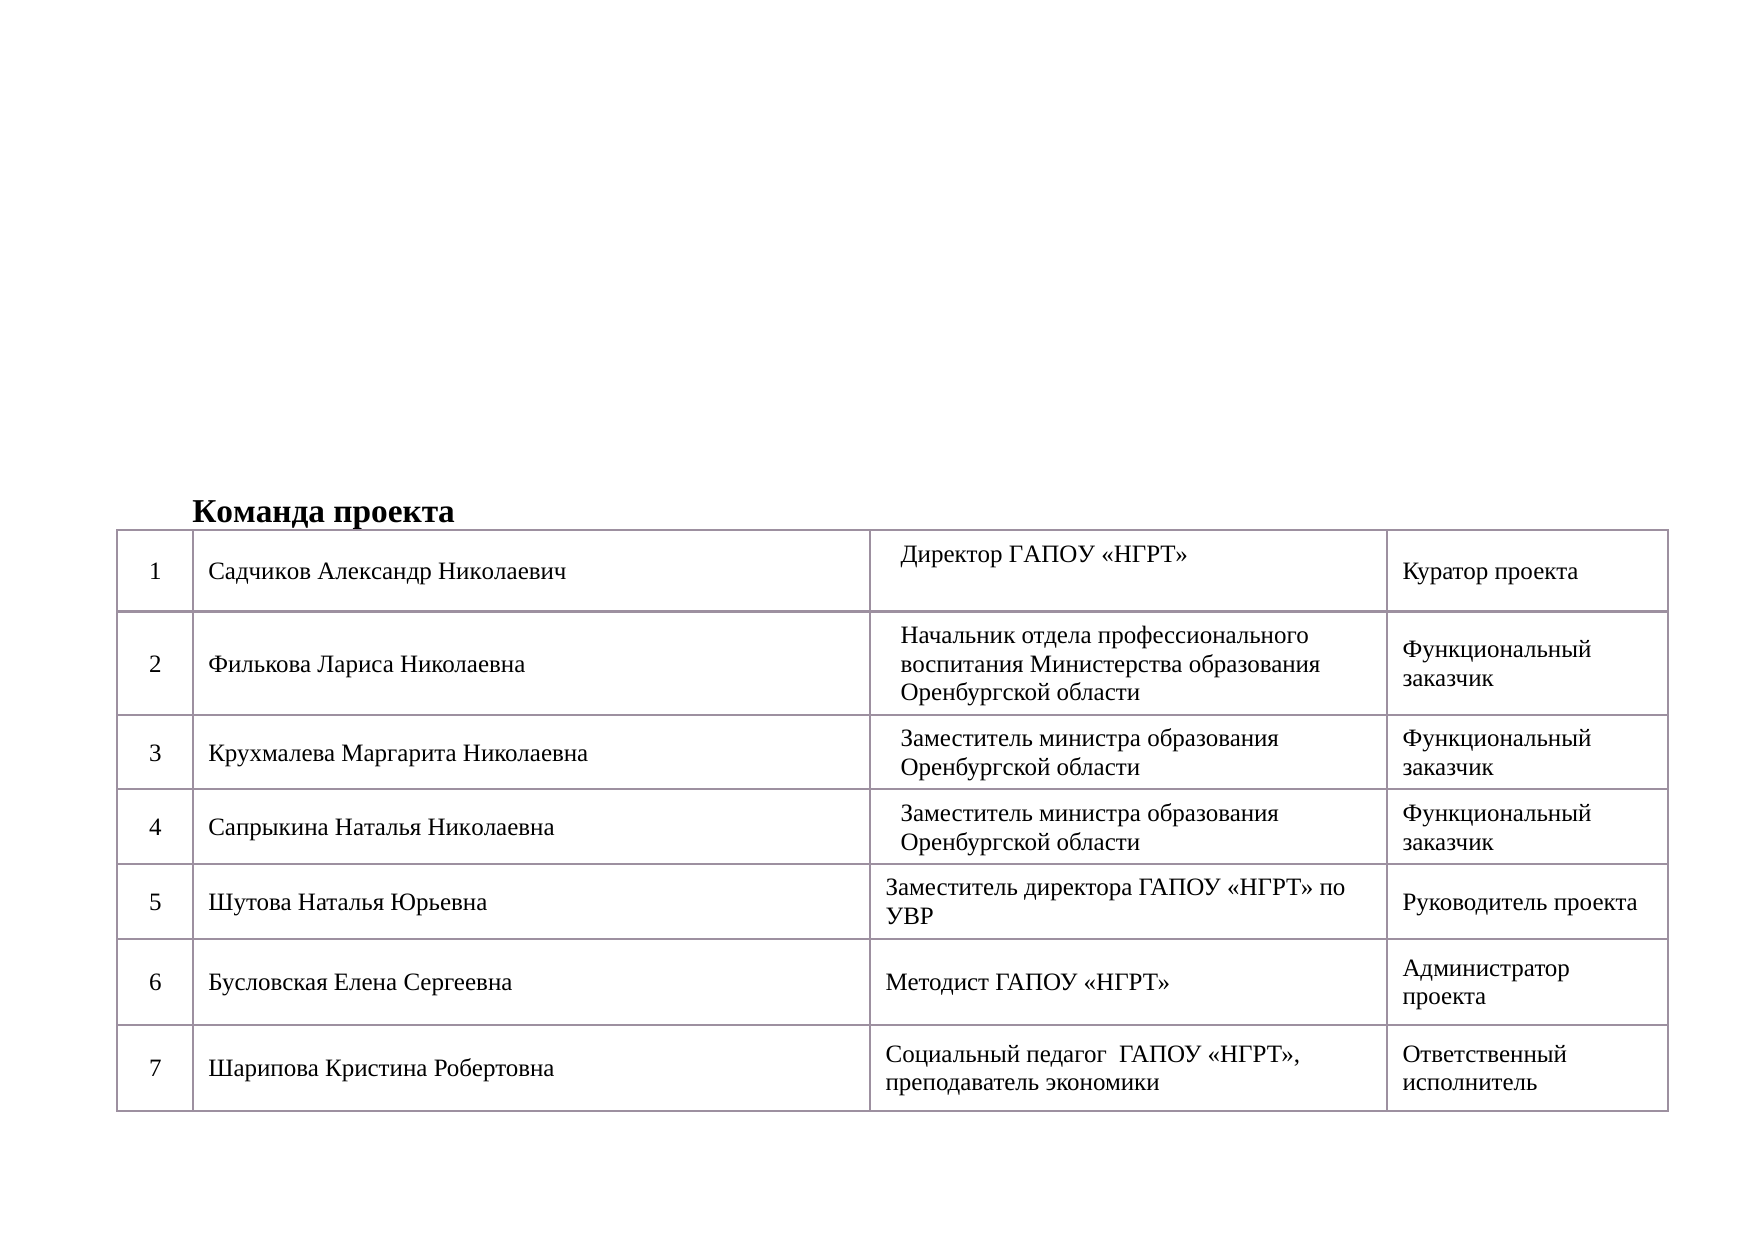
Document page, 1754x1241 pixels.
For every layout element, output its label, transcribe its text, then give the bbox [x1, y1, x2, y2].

table_cell Филькова Лариса Николаевна [194, 613, 869, 714]
table_cell Шарипова Кристина Робертовна [194, 1026, 869, 1109]
text Команда проекта [118, 491, 1636, 529]
table_cell 3 [118, 716, 192, 788]
table_cell Шутова Наталья Юрьевна [194, 865, 869, 937]
table_cell Руководитель проекта [1388, 865, 1667, 937]
table_cell Администратор проекта [1388, 940, 1667, 1023]
table_cell Функциональный заказчик [1388, 716, 1667, 788]
table_cell 6 [118, 940, 192, 1023]
table_cell Начальник отдела профессионального воспитания Министерства образования Оренбургской области [871, 613, 1386, 714]
table_cell 7 [118, 1026, 192, 1109]
table_header Садчиков Александр Николаевич [194, 531, 869, 610]
table_cell Социальный педагог ГАПОУ «НГРТ», преподаватель экономики [871, 1026, 1386, 1109]
table_cell 4 [118, 790, 192, 863]
table_cell Методист ГАПОУ «НГРТ» [871, 940, 1386, 1023]
table_cell 2 [118, 613, 192, 714]
table_cell Сапрыкина Наталья Николаевна [194, 790, 869, 863]
table_cell Бусловская Елена Сергеевна [194, 940, 869, 1023]
table_cell Заместитель министра образования Оренбургской области [871, 790, 1386, 863]
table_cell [1388, 1026, 1667, 1109]
table_cell Крухмалева Маргарита Николаевна [194, 716, 869, 788]
table_header Директор ГАПОУ «НГРТ» [871, 531, 1386, 610]
table_cell Функциональный заказчик [1388, 613, 1667, 714]
table_cell Заместитель директора ГАПОУ «НГРТ» по УВР [871, 865, 1386, 937]
table_cell Заместитель министра образования Оренбургской области [871, 716, 1386, 788]
table_cell 5 [118, 865, 192, 937]
table_header Куратор проекта [1388, 531, 1667, 610]
table_cell Функциональный заказчик [1388, 790, 1667, 863]
table_header 1 [118, 531, 192, 610]
